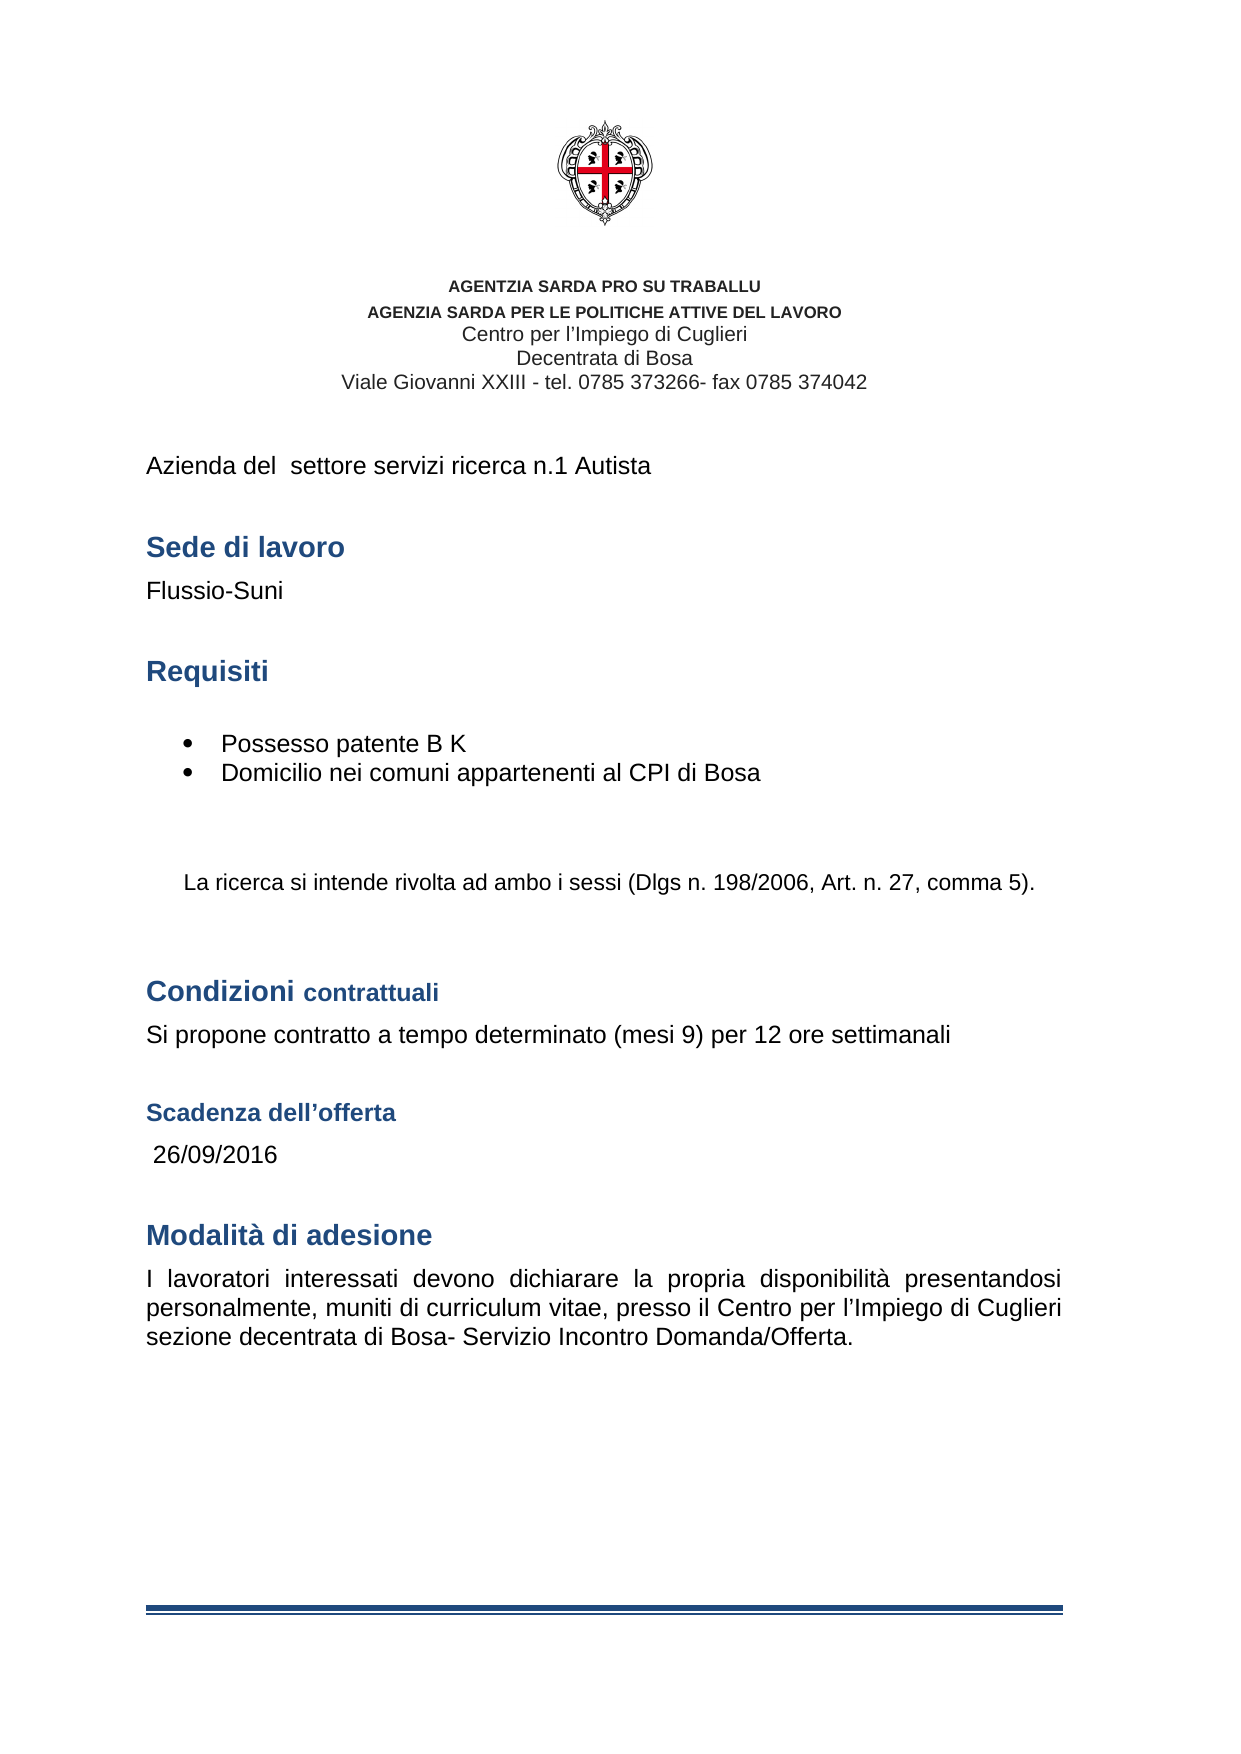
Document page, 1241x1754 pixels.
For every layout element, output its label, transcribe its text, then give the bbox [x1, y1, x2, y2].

picture [554, 118, 655, 227]
subtitle Sede di lavoro [146, 530, 1063, 563]
list Possesso patente B K [183, 729, 1063, 758]
text I lavoratori interessati devono dichiarare la propria disponibilità presentandosi personalmente, muniti di curriculum vitae, presso il Centro per l’Impiego di Cuglieri sezione decentrata di Bosa- Servizio Incontro Domanda/Offerta. [146, 1264, 1063, 1351]
list Domicilio nei comuni appartenenti al CPI di Bosa [183, 758, 1063, 787]
subtitle Requisiti [146, 654, 1063, 688]
text Azienda del settore servizi ricerca n.1 Autista [146, 451, 1063, 480]
subtitle Modalità di adesione [146, 1218, 1063, 1252]
list La ricerca si intende rivolta ad ambo i sessi (Dlgs n. 198/2006, Art. n. 27, comma 5). [183, 868, 1063, 895]
text 26/09/2016 [146, 1139, 1063, 1168]
subtitle Scadenza dell’offerta [146, 1098, 1063, 1127]
text Si propone contratto a tempo determinato (mesi 9) per 12 ore settimanali [146, 1019, 1063, 1048]
text Flussio-Suni [146, 576, 1063, 604]
subtitle Condizioni contrattuali [146, 973, 1063, 1007]
